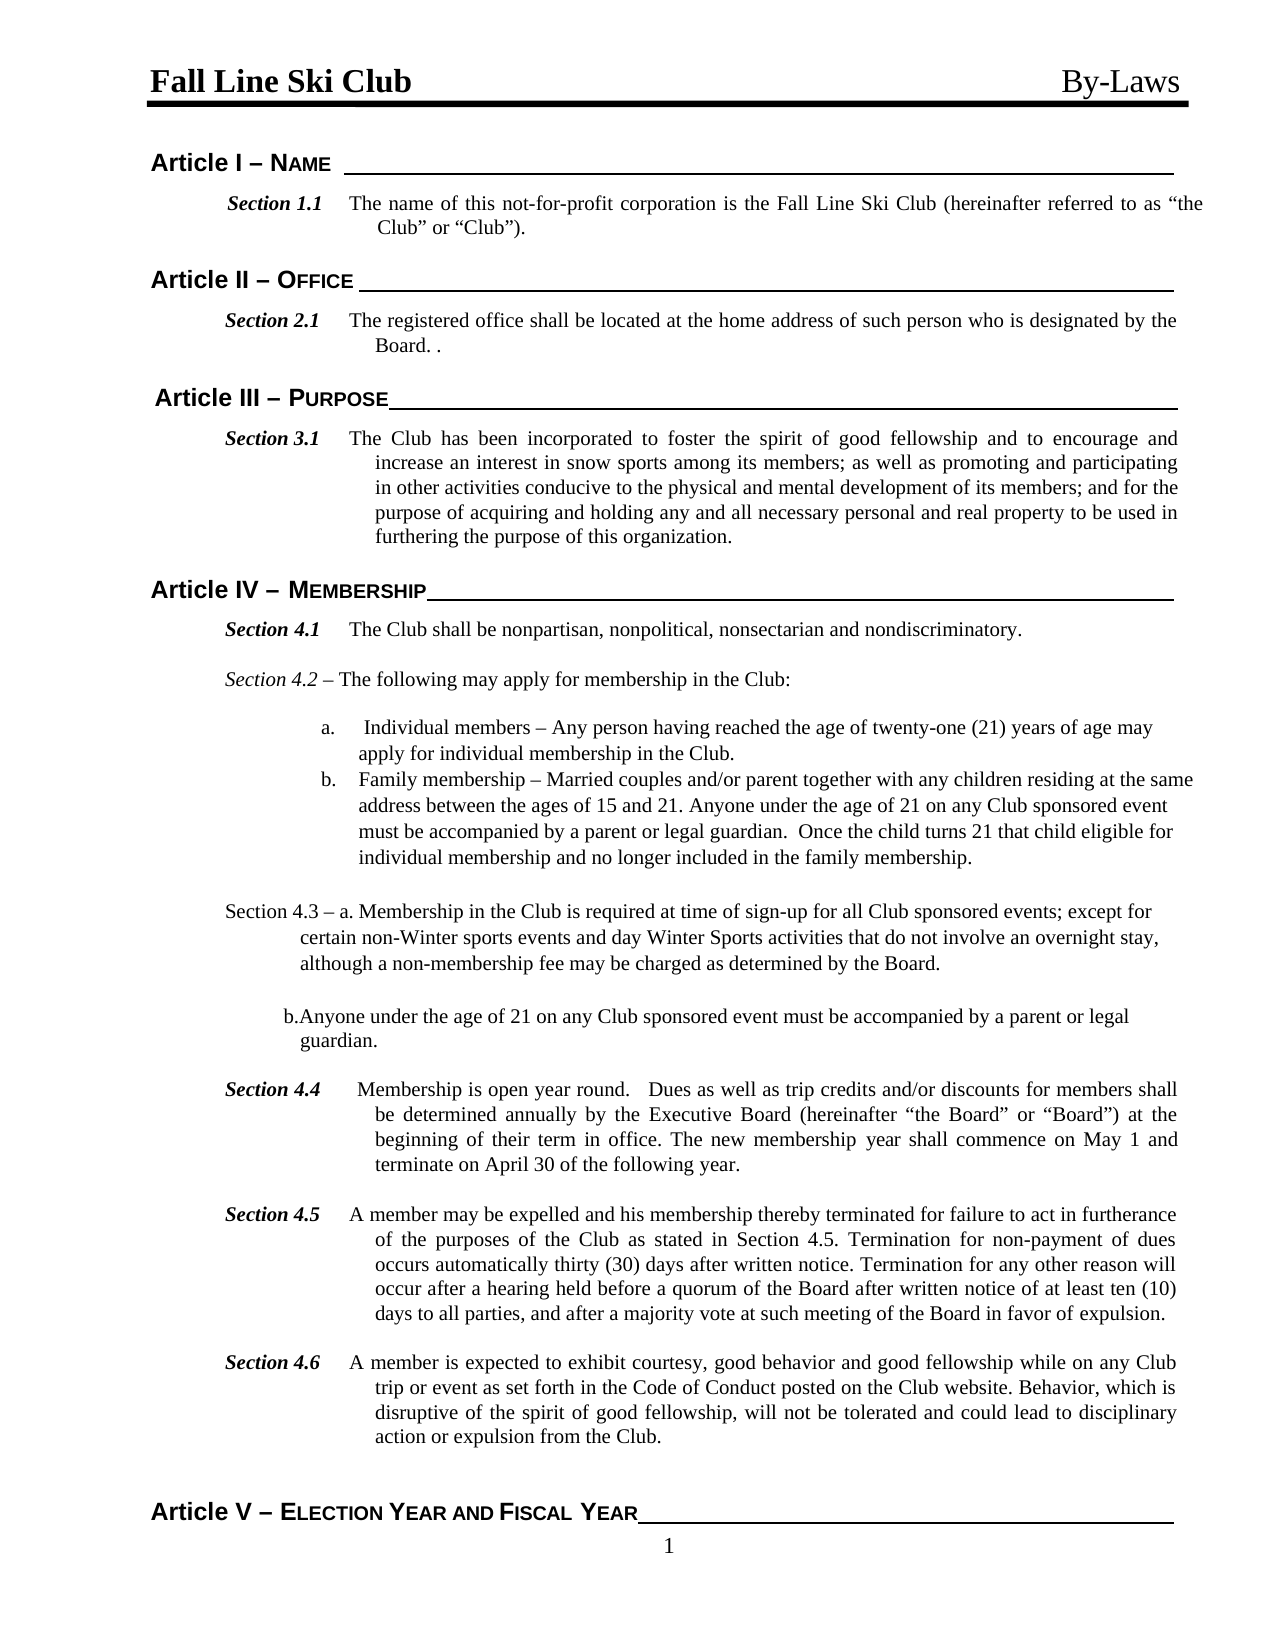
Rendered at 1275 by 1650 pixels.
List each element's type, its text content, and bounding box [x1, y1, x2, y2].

text Article IV – MEMBERSHIP [133, 574, 1174, 603]
text Article V – ELECTION YEAR AND FISCAL YEAR [133, 1497, 1174, 1526]
text Section 4.5 A member may be expelled and his membership thereby terminated for failure to act in furtherance of the purposes of the Club as stated in Section 4.5. Termination for non-payment of dues occurs automatically thirty (30) days after written notice. Termination for any other reason will occur after a hearing held before a quorum of the Board after written notice of at least ten (10) days to all parties, and after a majority vote at such meeting of the Board in favor of expulsion. [225, 1202, 1178, 1325]
text Section 4.6 A member is expected to exhibit courtesy, good behavior and good fellowship while on any Club trip or event as set forth in the Code of Conduct posted on the Club website. Behavior, which is disruptive of the spirit of good fellowship, will not be tolerated and could lead to disciplinary action or expulsion from the Club. [225, 1350, 1178, 1448]
text Article II – OFFICE [133, 266, 1174, 294]
list Individual members – Any person having reached the age of twenty-one (21) years of age may apply for individual membership in the Club. [321, 715, 1204, 765]
text Article I – NAME [133, 148, 1174, 177]
text Article III – PURPOSE [133, 383, 1178, 412]
text Section 4.1 The Club shall be nonpartisan, nonpolitical, nonsectarian and nondiscriminatory. [225, 617, 1204, 641]
text Section 4.3 – a. Membership in the Club is required at time of sign-up for all Club sponsored events; except for certain non-Winter sports events and day Winter Sports activities that do not involve an overnight stay, although a non-membership fee may be charged as determined by the Board. [225, 899, 1179, 975]
list Family membership – Married couples and/or parent together with any children residing at the same address between the ages of 15 and 21. Anyone under the age of 21 on any Club sponsored event must be accompanied by a parent or legal guardian. Once the child turns 21 that child eligible for individual membership and no longer included in the family membership. [321, 767, 1204, 869]
text b.Anyone under the age of 21 on any Club sponsored event must be accompanied by a parent or legal guardian. [283, 1003, 1179, 1052]
text Section 3.1 The Club has been incorporated to foster the spirit of good fellowship and to encourage and increase an interest in snow sports among its members; as well as promoting and participating in other activities conducive to the physical and mental development of its members; and for the purpose of acquiring and holding any and all necessary personal and real property to be used in furthering the purpose of this organization. [225, 426, 1179, 548]
text Section 1.1 The name of this not-for-profit corporation is the Fall Line Ski Club (hereinafter referred to as “the Club” or “Club”). [160, 191, 1204, 239]
text Section 2.1 The registered office shall be located at the home address of such person who is designated by the Board. . [225, 308, 1178, 357]
text Section 4.2 – The following may apply for membership in the Club: [150, 667, 1204, 691]
text Section 4.4 Membership is open year round. Dues as well as trip credits and/or discounts for members shall be determined annually by the Executive Board (hereinafter “the Board” or “Board”) at the beginning of their term in office. The new membership year shall commence on May 1 and terminate on April 30 of the following year. [225, 1077, 1179, 1176]
